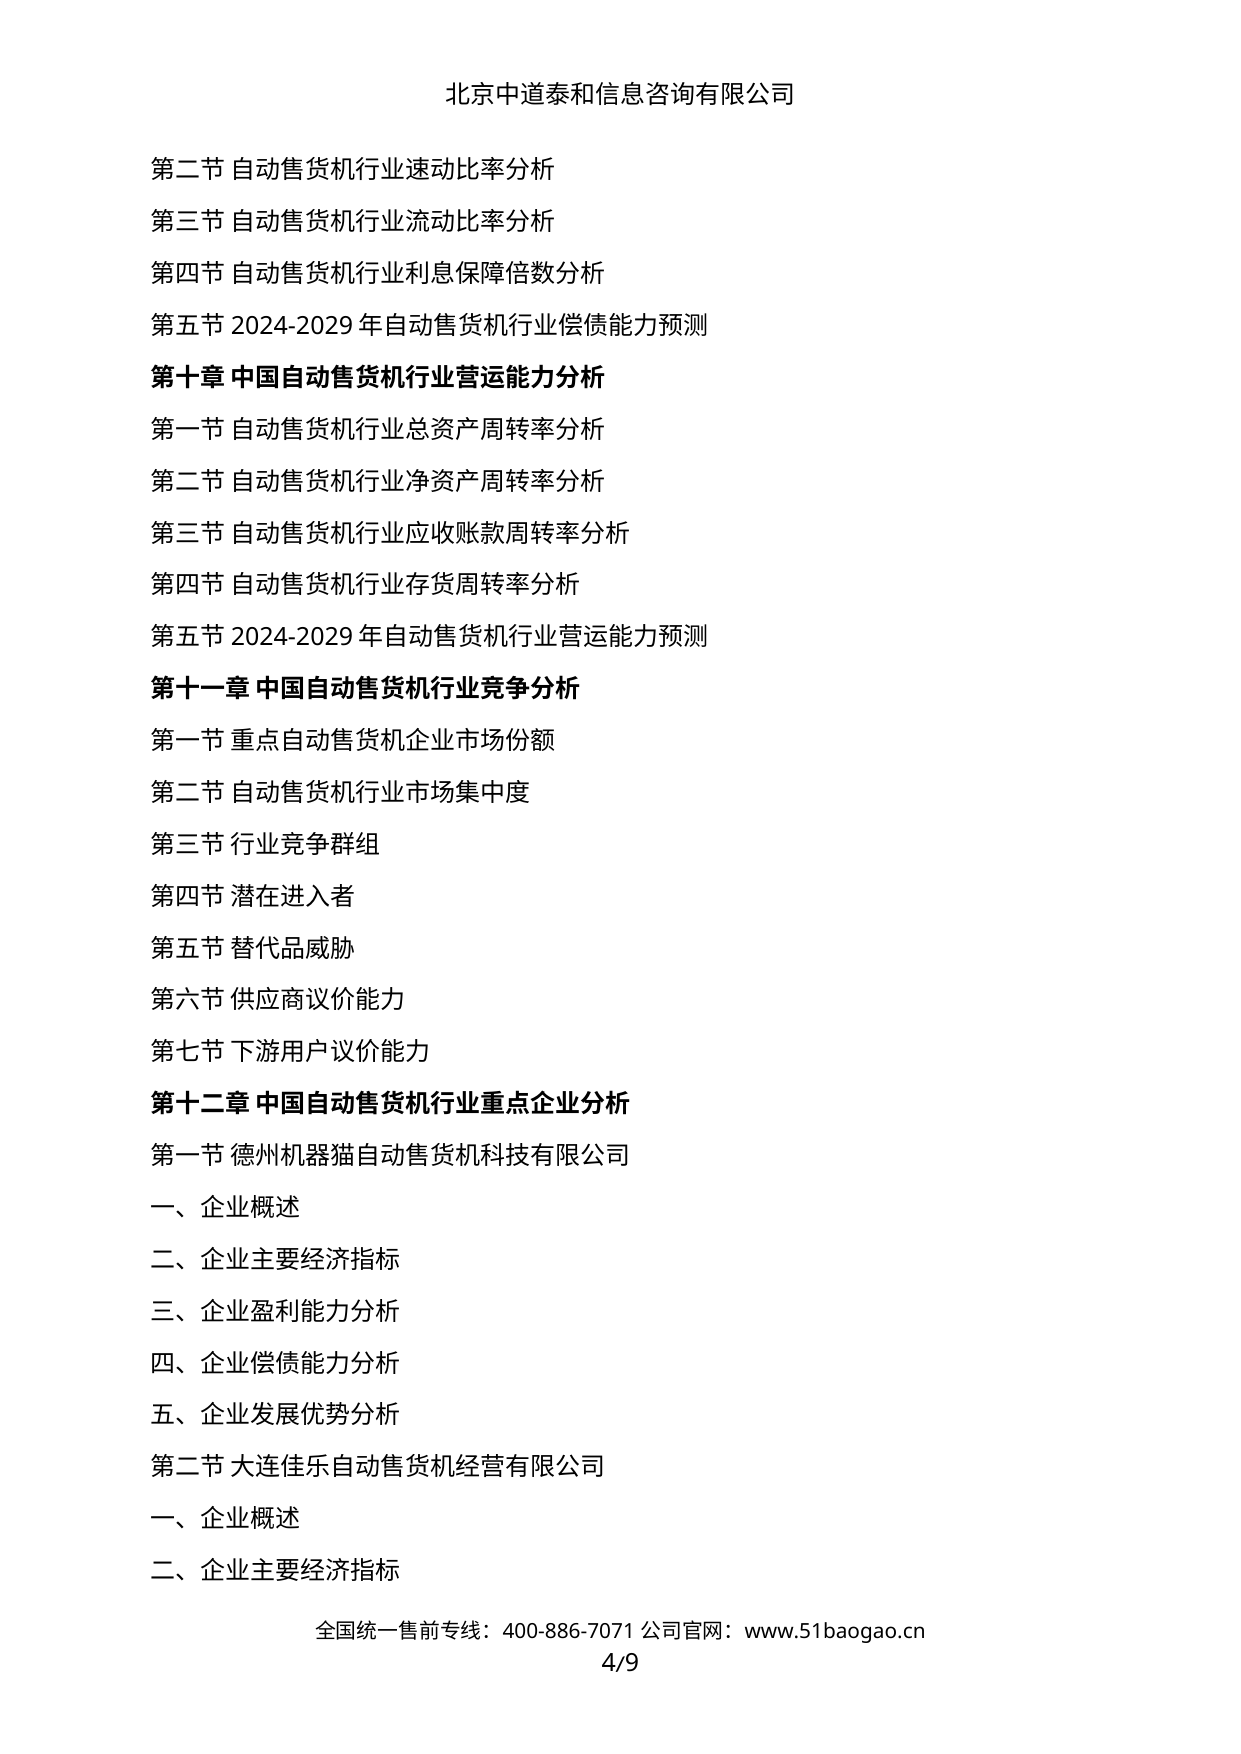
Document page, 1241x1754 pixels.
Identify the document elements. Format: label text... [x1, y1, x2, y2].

text 第十二章 中国自动售货机行业重点企业分析 [150, 1084, 1090, 1120]
text 第七节 下游用户议价能力 [150, 1032, 1090, 1068]
text 第十一章 中国自动售货机行业竞争分析 [150, 669, 1090, 705]
text 一、企业概述 [150, 1187, 1090, 1224]
text 一、企业概述 [150, 1499, 1090, 1535]
text 三、企业盈利能力分析 [150, 1291, 1090, 1327]
text 第二节 大连佳乐自动售货机经营有限公司 [150, 1447, 1090, 1483]
text 二、企业主要经济指标 [150, 1239, 1090, 1276]
text 第二节 自动售货机行业市场集中度 [150, 772, 1090, 809]
text 第十章 中国自动售货机行业营运能力分析 [150, 357, 1090, 394]
text 第一节 重点自动售货机企业市场份额 [150, 721, 1090, 757]
text 第三节 行业竞争群组 [150, 824, 1090, 861]
text 四、企业偿债能力分析 [150, 1343, 1090, 1379]
text 第二节 自动售货机行业净资产周转率分析 [150, 461, 1090, 497]
text 第一节 自动售货机行业总资产周转率分析 [150, 409, 1090, 446]
text 第五节 2024-2029年自动售货机行业偿债能力预测 [150, 306, 1090, 342]
text 第三节 自动售货机行业应收账款周转率分析 [150, 513, 1090, 549]
text 第四节 自动售货机行业利息保障倍数分析 [150, 254, 1090, 290]
text 第四节 潜在进入者 [150, 876, 1090, 912]
text 第五节 替代品威胁 [150, 928, 1090, 964]
text 第五节 2024-2029年自动售货机行业营运能力预测 [150, 617, 1090, 653]
text 五、企业发展优势分析 [150, 1395, 1090, 1431]
text 第六节 供应商议价能力 [150, 980, 1090, 1016]
text 二、企业主要经济指标 [150, 1551, 1090, 1587]
text 第二节 自动售货机行业速动比率分析 [150, 150, 1090, 186]
text 第三节 自动售货机行业流动比率分析 [150, 202, 1090, 238]
text 第四节 自动售货机行业存货周转率分析 [150, 565, 1090, 601]
text 第一节 德州机器猫自动售货机科技有限公司 [150, 1136, 1090, 1172]
